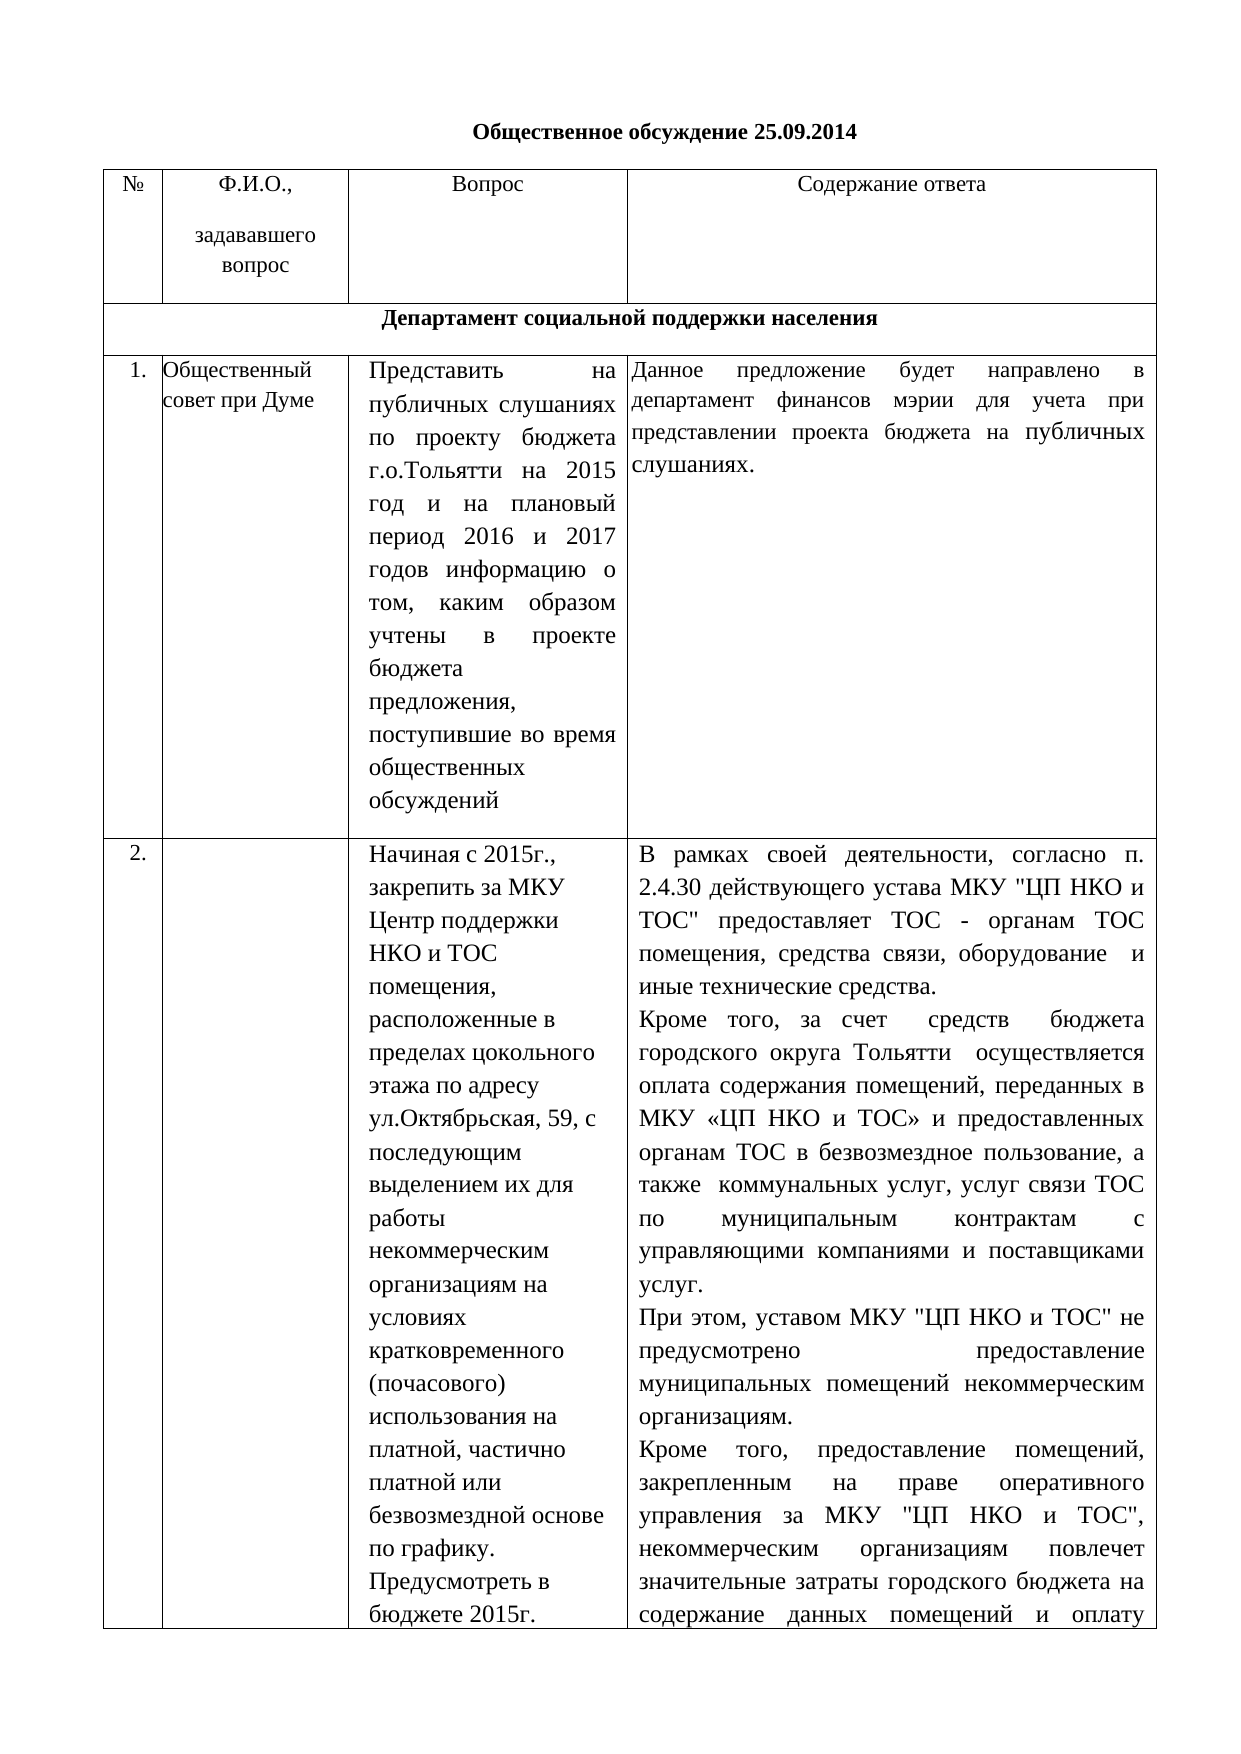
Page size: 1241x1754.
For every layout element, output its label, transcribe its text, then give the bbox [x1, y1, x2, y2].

table_cell Департамент социальной поддержки населения [104, 304, 1156, 354]
table_cell Данное предложение будет направлено в департамент финансов мэрии для учета при представлении проекта бюджета на публичных слушаниях. [628, 356, 1156, 838]
table_cell [163, 839, 348, 1628]
table_header Ф.И.О., задававшего вопрос [163, 170, 348, 302]
table_cell [104, 356, 162, 838]
table_header Содержание ответа [628, 170, 1156, 302]
table_header Вопрос [349, 170, 627, 302]
table_cell Общественный совет при Думе [163, 356, 348, 838]
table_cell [628, 839, 1156, 1628]
table_cell Представить на публичных слушаниях по проекту бюджета г.о.Тольятти на 2015 год и на плановый период 2016 и 2017 годов информацию о том, каким образом учтены в проекте бюджета предложения, поступившие во время общественных обсуждений [349, 356, 627, 838]
table_cell [104, 839, 162, 1628]
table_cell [349, 839, 627, 1628]
table_header № [104, 170, 162, 302]
text Общественное обсуждение 25.09.2014 [177, 118, 1152, 144]
